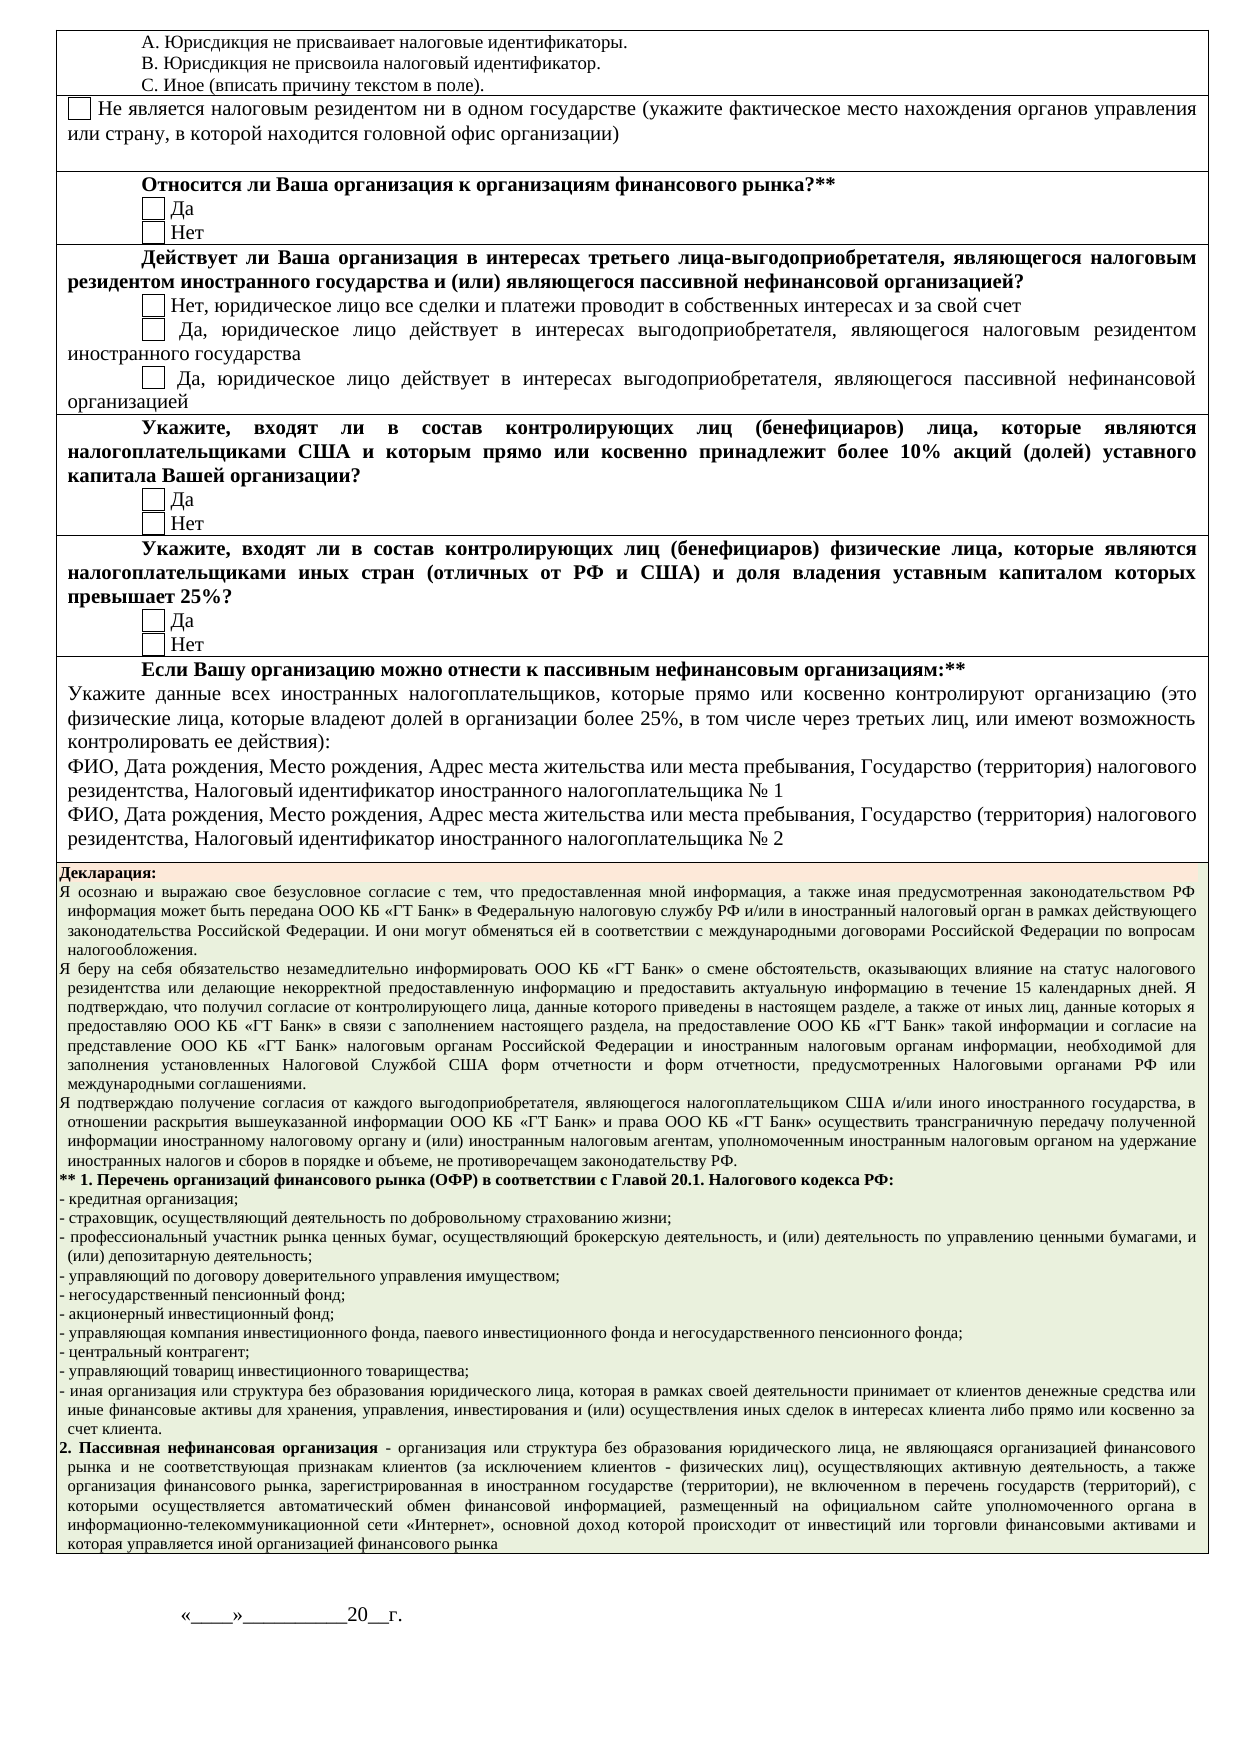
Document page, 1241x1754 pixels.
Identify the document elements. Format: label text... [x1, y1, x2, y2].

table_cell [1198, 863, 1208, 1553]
table_cell Не является налоговым резидентом ни в одном государстве (укажите фактическое место нахождения органов управления или страну, в которой находится головной офис организации) [57, 96, 1208, 171]
table_cell Относится ли Ваша организация к организациям финансового рынка?** Да Нет [57, 172, 1208, 244]
table_cell Укажите, входят ли в состав контролирующих лиц (бенефициаров) физические лица, которые являются налогоплательщиками иных стран (отличных от РФ и США) и доля владения уставным капиталом которых превышает 25%? Да Нет [57, 536, 1208, 656]
text «____»__________20__г. [107, 1602, 1240, 1626]
table_cell Укажите, входят ли в состав контролирующих лиц (бенефициаров) лица, которые являются налогоплательщиками США и которым прямо или косвенно принадлежит более 10% акций (долей) уставного капитала Вашей организации? Да Нет [57, 415, 1208, 535]
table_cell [57, 31, 1208, 95]
table_cell Если Вашу организацию можно отнести к пассивным нефинансовым организациям:** Укажите данные всех иностранных налогоплательщиков, которые прямо или косвенно контролируют организацию (это физические лица, которые владеют долей в организации более 25%, в том числе через третьих лиц, или имеют возможность контролировать ее действия): ФИО, Дата рождения, Место рождения, Адрес места жительства или места пребывания, Государство (территория) налогового резидентства, Налоговый идентификатор иностранного налогоплательщика № 1 ФИО, Дата рождения, Место рождения, Адрес места жительства или места пребывания, Государство (территория) налогового резидентства, Налоговый идентификатор иностранного налогоплательщика № 2 [57, 657, 1208, 862]
table_cell Действует ли Ваша организация в интересах третьего лица-выгодоприобретателя, являющегося налоговым резидентом иностранного государства и (или) являющегося пассивной нефинансовой организацией? Нет, юридическое лицо все сделки и платежи проводит в собственных интересах и за свой счет Да, юридическое лицо действует в интересах выгодоприобретателя, являющегося налоговым резидентом иностранного государства Да, юридическое лицо действует в интересах выгодоприобретателя, являющегося пассивной нефинансовой организацией [57, 245, 1208, 413]
